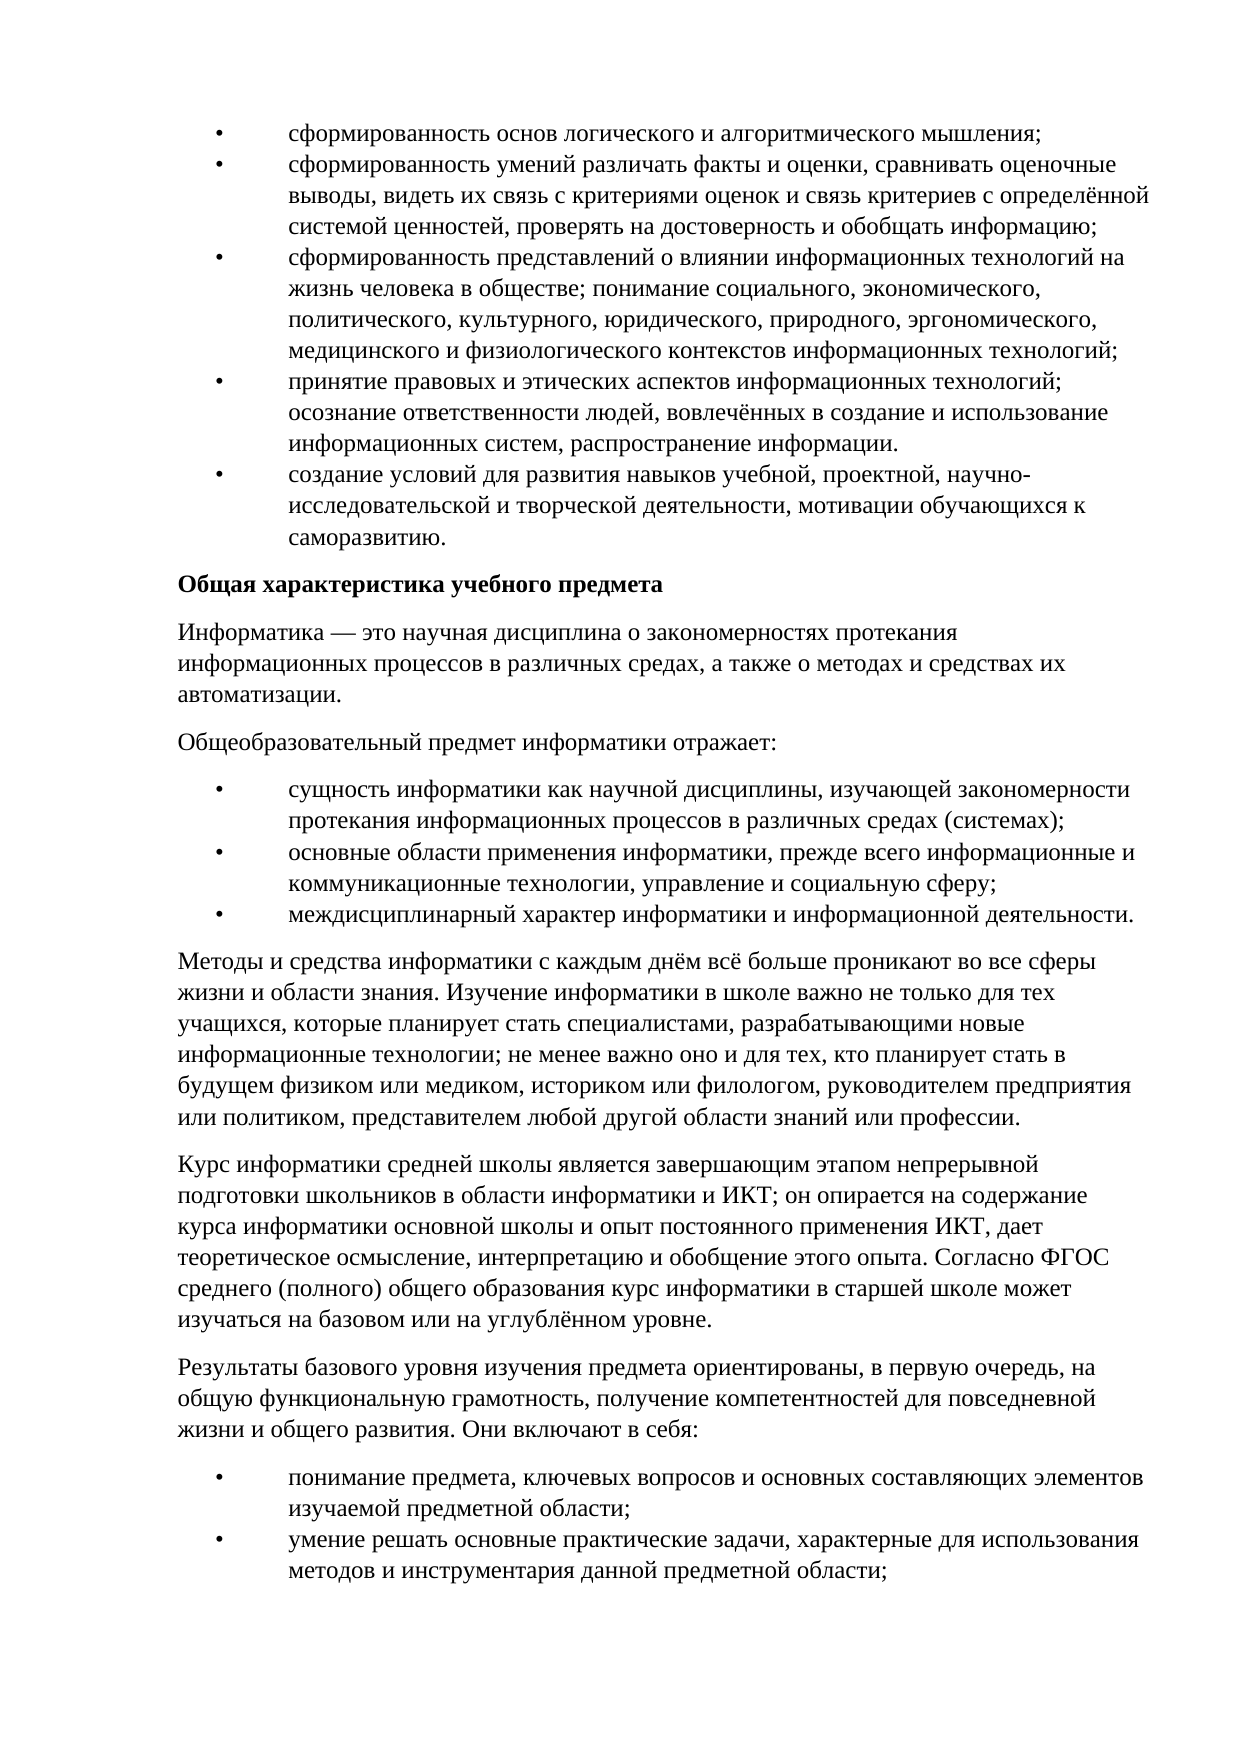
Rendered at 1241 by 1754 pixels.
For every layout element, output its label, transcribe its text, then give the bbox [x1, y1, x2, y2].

list междисциплинарный характер информатики и информационной деятельности. [215, 899, 1152, 927]
text Общеобразовательный предмет информатики отражает: [177, 727, 1152, 756]
list сформированность умений различать факты и оценки, сравнивать оценочные выводы, видеть их связь с критериями оценок и связь критериев с определённой системой ценностей, проверять на достоверность и обобщать информацию; [215, 149, 1152, 240]
list сформированность основ логического и алгоритмического мышления; [215, 118, 1152, 147]
text Курс информатики средней школы является завершающим этапом непрерывной подготовки школьников в области информатики и ИКТ; он опирается на содержание курса информатики основной школы и опыт постоянного применения ИКТ, дает теоретическое осмысление, интерпретацию и обобщение этого опыта. Согласно ФГОС среднего (полного) общего образования курс информатики в старшей школе может изучаться на базовом или на углублённом уровне. [177, 1149, 1152, 1333]
text Общая характеристика учебного предмета [177, 569, 1152, 598]
list умение решать основные практические задачи, характерные для использования методов и инструментария данной предметной области; [215, 1524, 1152, 1584]
list основные области применения информатики, прежде всего информационные и коммуникационные технологии, управление и социальную сферу; [215, 837, 1152, 896]
text Методы и средства информатики с каждым днём всё больше проникают во все сферы жизни и области знания. Изучение информатики в школе важно не только для тех учащихся, которые планирует стать специалистами, разрабатывающими новые информационные технологии; не менее важно оно и для тех, кто планирует стать в будущем физиком или медиком, историком или филологом, руководителем предприятия или политиком, представителем любой другой области знаний или профессии. [177, 946, 1152, 1130]
list понимание предмета, ключевых вопросов и основных составляющих элементов изучаемой предметной области; [215, 1462, 1152, 1522]
list сущность информатики как научной дисциплины, изучающей закономерности протекания информационных процессов в различных средах (системах); [215, 774, 1152, 834]
list сформированность представлений о влиянии информационных технологий на жизнь человека в обществе; понимание социального, экономического, политического, культурного, юридического, природного, эргономического, медицинского и физиологического контекстов информационных технологий; [215, 242, 1152, 364]
text Информатика — это научная дисциплина о закономерностях протекания информационных процессов в различных средах, а также о методах и средствах их автоматизации. [177, 617, 1152, 708]
text Результаты базового уровня изучения предмета ориентированы, в первую очередь, на общую функциональную грамотность, получение компетентностей для повседневной жизни и общего развития. Они включают в себя: [177, 1352, 1152, 1443]
list создание условий для развития навыков учебной, проектной, научно-исследовательской и творческой деятельности, мотивации обучающихся к саморазвитию. [215, 459, 1152, 550]
list принятие правовых и этических аспектов информационных технологий; осознание ответственности людей, вовлечённых в создание и использование информационных систем, распространение информации. [215, 366, 1152, 457]
